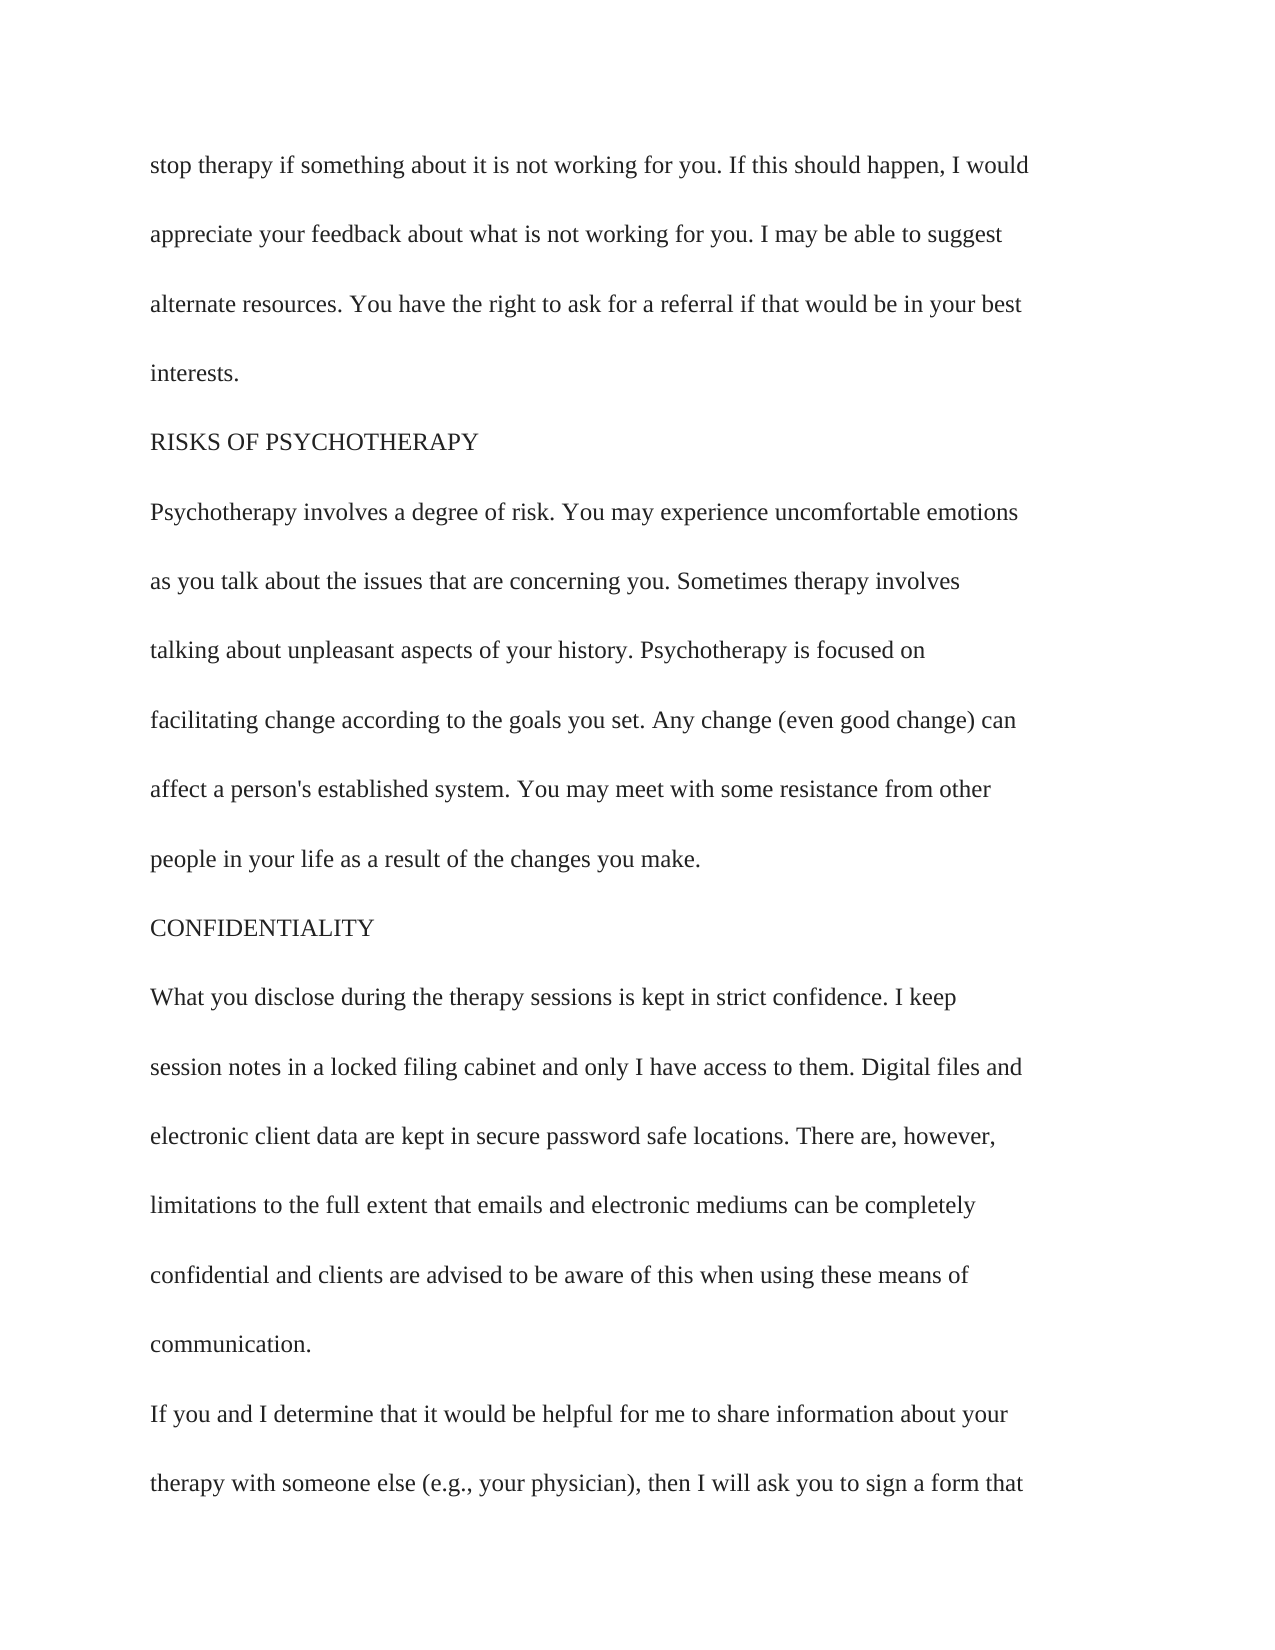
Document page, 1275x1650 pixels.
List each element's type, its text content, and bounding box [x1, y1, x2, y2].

text RISKS OF PSYCHOTHERAPY [150, 427, 1125, 456]
text If you and I determine that it would be helpful for me to share information about your [150, 1399, 1125, 1427]
text electronic client data are kept in secure password safe locations. There are, however, [150, 1121, 1125, 1150]
text communication. [150, 1329, 1125, 1358]
text affect a person's established system. You may meet with some resistance from other [150, 774, 1125, 803]
text session notes in a locked filing cabinet and only I have access to them. Digital files and [150, 1052, 1125, 1081]
text limitations to the full extent that emails and electronic mediums can be completely [150, 1191, 1125, 1219]
text interests. [150, 358, 1125, 387]
text talking about unpleasant aspects of your history. Psychotherapy is focused on [150, 636, 1125, 664]
text people in your life as a result of the changes you make. [150, 844, 1125, 872]
text What you disclose during the therapy sessions is kept in strict confidence. I keep [150, 982, 1125, 1011]
text appreciate your feedback about what is not working for you. I may be able to suggest [150, 219, 1125, 248]
text confidential and clients are advised to be aware of this when using these means of [150, 1260, 1125, 1289]
text CONFIDENTIALITY [150, 913, 1125, 942]
text facilitating change according to the goals you set. Any change (even good change) can [150, 705, 1125, 734]
text stop therapy if something about it is not working for you. If this should happen, I would [150, 150, 1125, 179]
text alternate resources. You have the right to ask for a referral if that would be in your best [150, 289, 1125, 317]
text Psychotherapy involves a degree of risk. You may experience uncomfortable emotions [150, 497, 1125, 526]
text therapy with someone else (e.g., your physician), then I will ask you to sign a form that [150, 1468, 1125, 1497]
text as you talk about the issues that are concerning you. Sometimes therapy involves [150, 566, 1125, 595]
